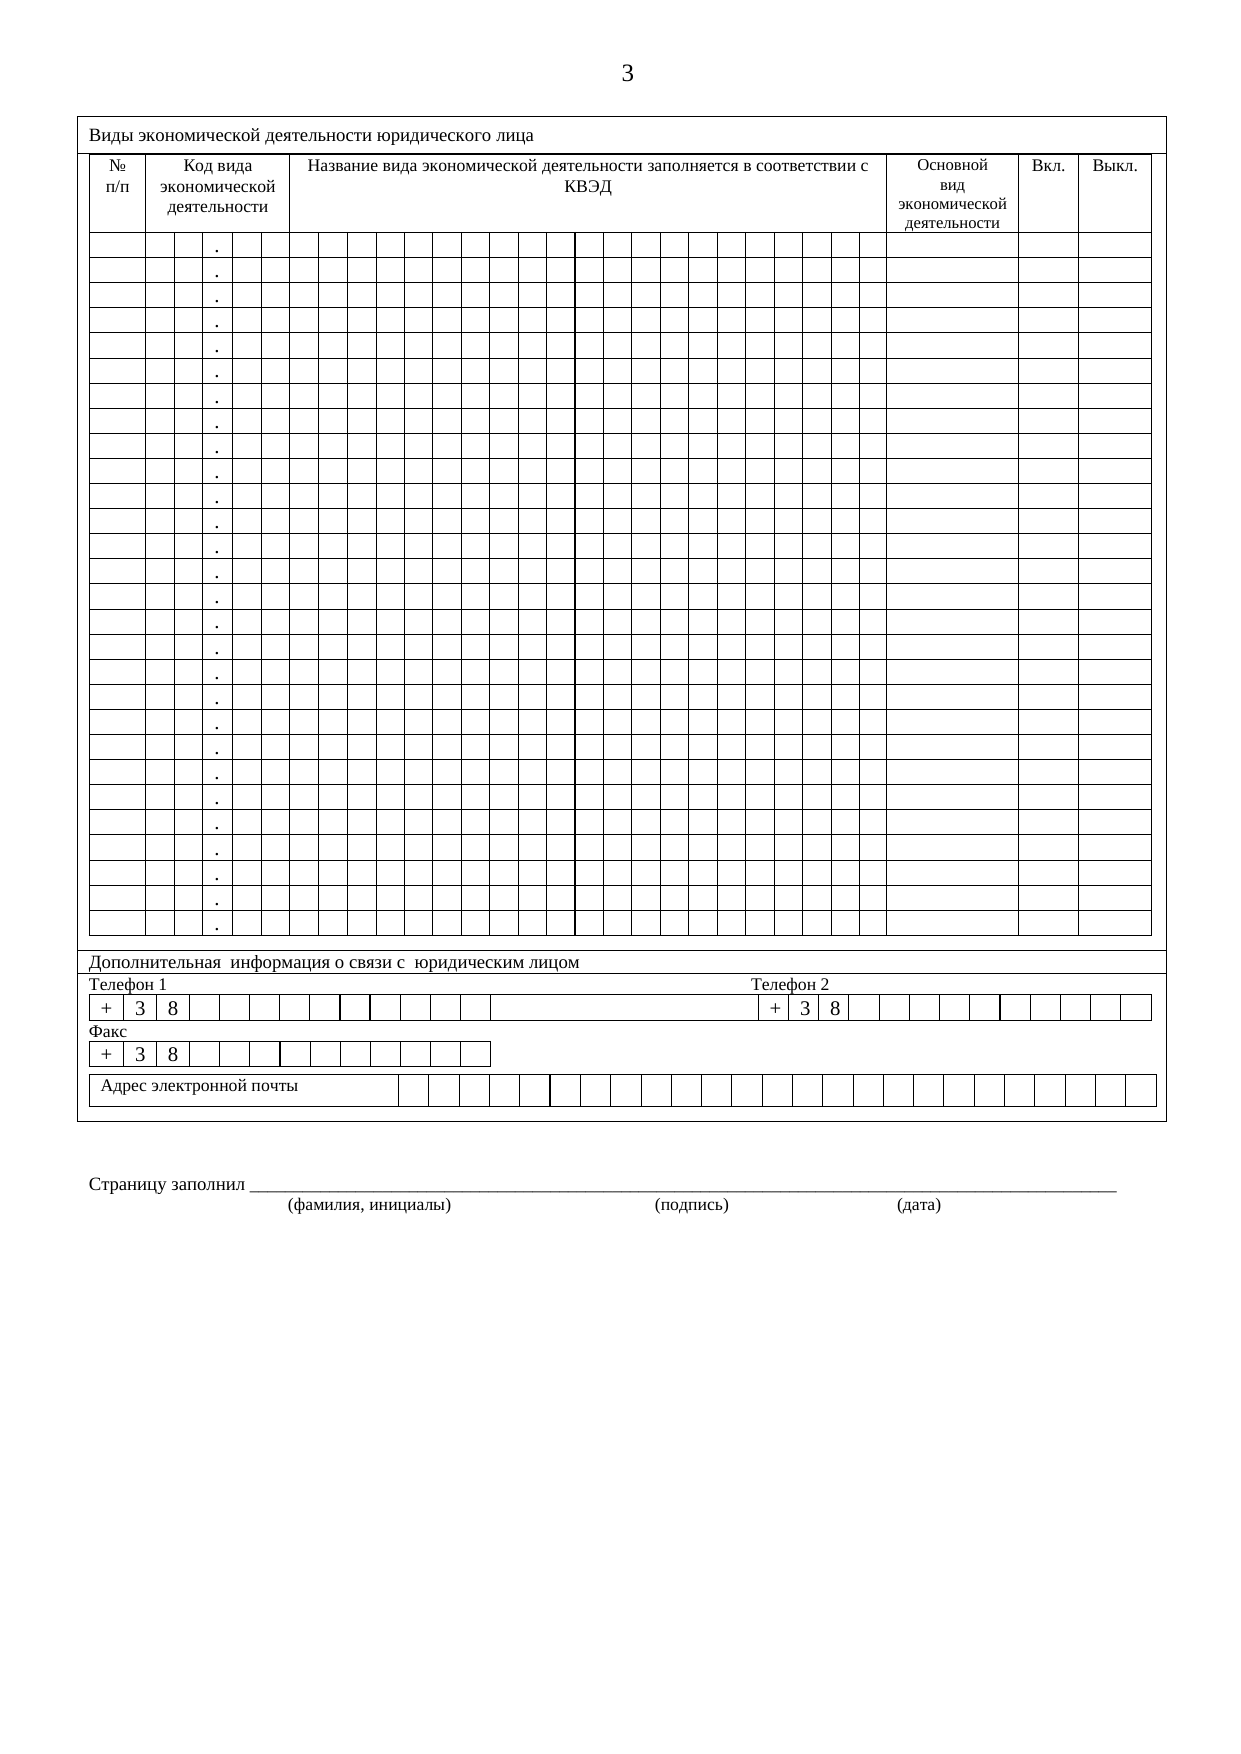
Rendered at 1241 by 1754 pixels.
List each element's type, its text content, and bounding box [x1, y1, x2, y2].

text Страницу заполнил __________________________________________________________________________________________________ [89, 1173, 1167, 1194]
text (фамилия, инициалы) (подпись) (дата) [89, 1194, 1167, 1214]
table_cell Дополнительная информация о связи с юридическим лицом [78, 951, 1166, 973]
table_cell [78, 154, 1166, 950]
table_header Виды экономической деятельности юридического лица [78, 117, 1166, 153]
table_cell Телефон 1 Телефон 2 Факс [78, 974, 1166, 1121]
